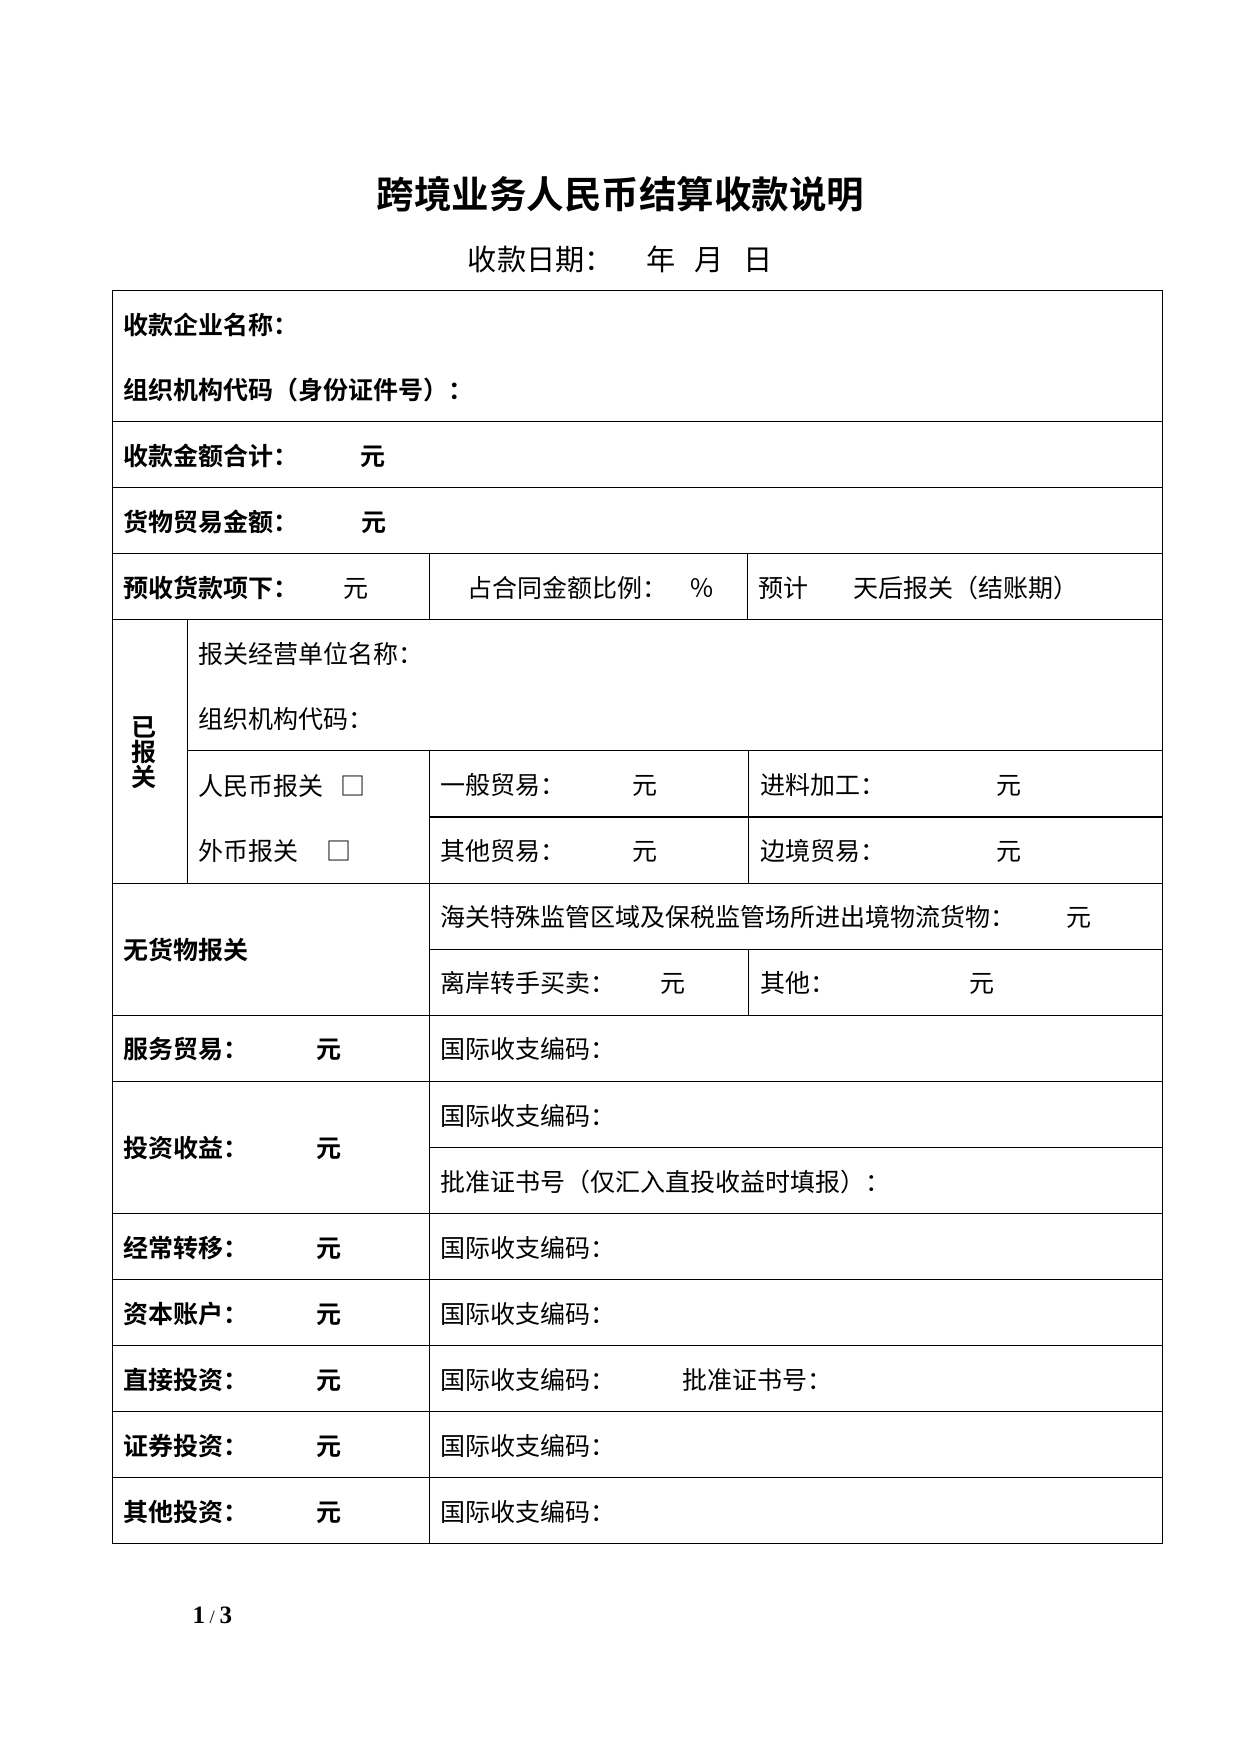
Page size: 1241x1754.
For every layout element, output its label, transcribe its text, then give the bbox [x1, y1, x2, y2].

table_cell 进料加工： 元 [749, 751, 1162, 816]
table_cell 边境贸易： 元 [749, 818, 1162, 882]
table_cell 投资收益： 元 [113, 1082, 429, 1213]
table_cell 资本账户： 元 [113, 1280, 429, 1345]
table_cell 其他： 元 [749, 950, 1162, 1014]
table_cell 国际收支编码： [430, 1082, 1162, 1147]
text 收款日期： 年 月 日 [187, 225, 1053, 290]
table_cell 证券投资： 元 [113, 1412, 429, 1477]
table_cell 国际收支编码： [430, 1280, 1162, 1345]
table_cell 已报关 [113, 620, 187, 882]
table_cell 离岸转手买卖： 元 [430, 950, 748, 1014]
table_cell 国际收支编码： [430, 1478, 1162, 1543]
table_cell 无货物报关 [113, 884, 429, 1014]
table_cell 直接投资： 元 [113, 1346, 429, 1411]
table_cell 批准证书号（仅汇入直投收益时填报）： [430, 1148, 1162, 1213]
table_cell 预计 天后报关（结账期） [748, 554, 1162, 619]
table_cell 其他投资： 元 [113, 1478, 429, 1543]
table_cell 国际收支编码： [430, 1214, 1162, 1279]
table_cell 预收货款项下： 元 [113, 554, 429, 619]
table_cell 国际收支编码： [430, 1016, 1162, 1081]
table_cell 占合同金额比例： ％ [430, 554, 747, 619]
table_cell 国际收支编码： 批准证书号： [430, 1346, 1162, 1411]
table_cell 收款金额合计： 元 [113, 422, 1162, 487]
table_header 收款企业名称： 组织机构代码（身份证件号）： [113, 291, 1162, 421]
table_cell 服务贸易： 元 [113, 1016, 429, 1081]
table_cell 人民币报关 □ 外币报关 □ [188, 751, 429, 882]
table_cell 货物贸易金额： 元 [113, 488, 1162, 553]
table_cell 其他贸易： 元 [430, 818, 748, 882]
text 跨境业务人民币结算收款说明 [187, 160, 1053, 225]
table_cell 海关特殊监管区域及保税监管场所进出境物流货物： 元 [430, 884, 1162, 948]
table_cell 一般贸易： 元 [430, 751, 748, 816]
table_cell 国际收支编码： [430, 1412, 1162, 1477]
table_cell 报关经营单位名称： 组织机构代码： [188, 620, 1162, 750]
table_cell 经常转移： 元 [113, 1214, 429, 1279]
